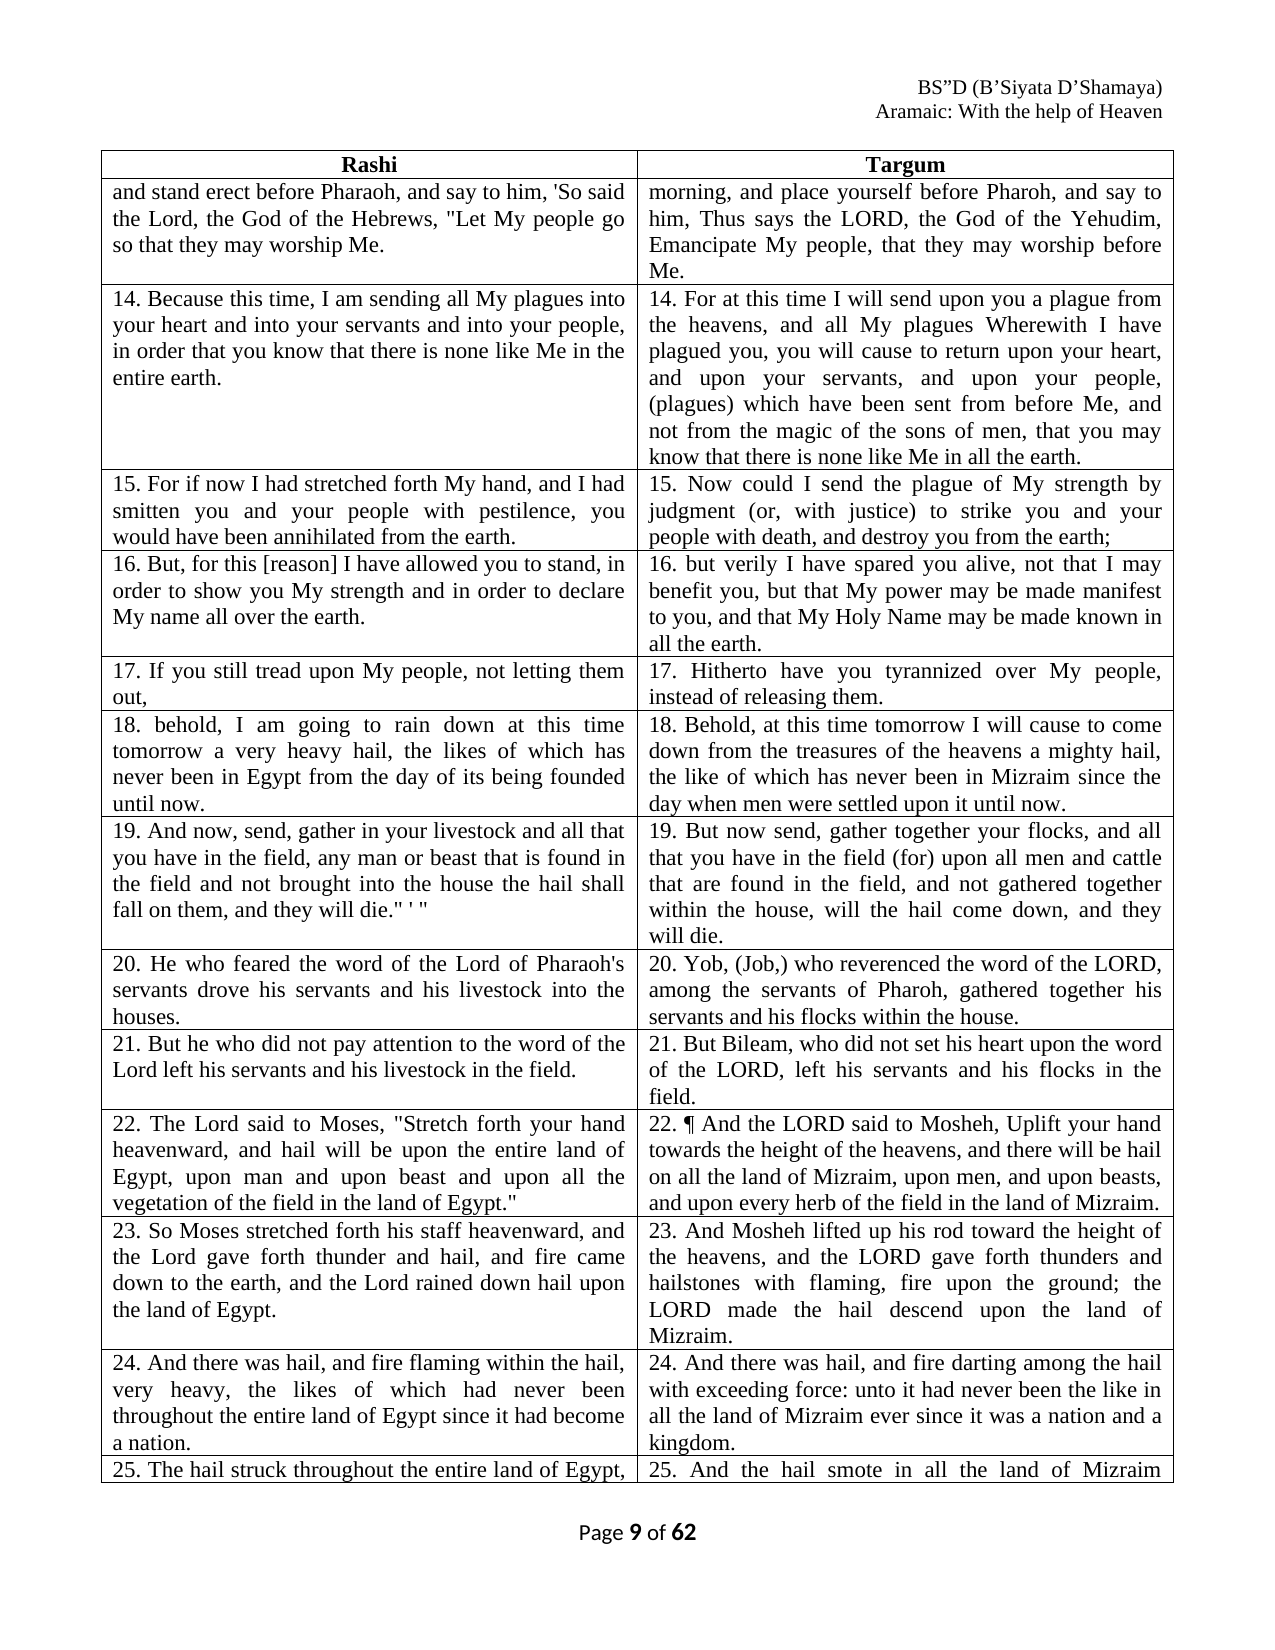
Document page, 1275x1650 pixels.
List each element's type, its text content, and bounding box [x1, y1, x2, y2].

table_cell 17. If you still tread upon My people, not letting them out, [102, 657, 637, 710]
table_cell 17. Hitherto have you tyrannized over My people, instead of releasing them. [638, 657, 1173, 710]
table_cell 23. And Mosheh lifted up his rod toward the height of the heavens, and the LORD gave forth thunders and hailstones with flaming, fire upon the ground; the LORD made the hail descend upon the land of Mizraim. [638, 1217, 1173, 1348]
table_cell 20. He who feared the word of the Lord of Pharaoh's servants drove his servants and his livestock into the houses. [102, 950, 637, 1029]
table_cell 18. behold, I am going to rain down at this time tomorrow a very heavy hail, the likes of which has never been in Egypt from the day of its being founded until now. [102, 711, 637, 816]
table_cell 15. Now could I send the plague of My strength by judgment (or, with justice) to strike you and your people with death, and destroy you from the earth; [638, 470, 1173, 549]
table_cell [638, 1456, 1173, 1482]
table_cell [102, 1456, 637, 1482]
table_cell 15. For if now I had stretched forth My hand, and I had smitten you and your people with pestilence, you would have been annihilated from the earth. [102, 470, 637, 549]
table_cell 24. And there was hail, and fire darting among the hail with exceeding force: unto it had never been the like in all the land of Mizraim ever since it was a nation and a kingdom. [638, 1350, 1173, 1455]
table_cell 19. But now send, gather together your flocks, and all that you have in the field (for) upon all men and cattle that are found in the field, and not gathered together within the house, will the hail come down, and they will die. [638, 817, 1173, 949]
table_cell 23. So Moses stretched forth his staff heavenward, and the Lord gave forth thunder and hail, and fire came down to the earth, and the Lord rained down hail upon the land of Egypt. [102, 1217, 637, 1348]
table_cell 22. The Lord said to Moses, "Stretch forth your hand heavenward, and hail will be upon the entire land of Egypt, upon man and upon beast and upon all the vegetation of the field in the land of Egypt." [102, 1110, 637, 1216]
table_cell 16. But, for this [reason] I have allowed you to stand, in order to show you My strength and in order to declare My name all over the earth. [102, 551, 637, 656]
table_cell 18. Behold, at this time tomorrow I will cause to come down from the treasures of the heavens a mighty hail, the like of which has never been in Mizraim since the day when men were settled upon it until now. [638, 711, 1173, 816]
table_header Rashi [102, 151, 637, 177]
table_cell 19. And now, send, gather in your livestock and all that you have in the field, any man or beast that is found in the field and not brought into the house the hail shall fall on them, and they will die." ' " [102, 817, 637, 949]
table_cell 21. But Bileam, who did not set his heart upon the word of the LORD, left his servants and his flocks in the field. [638, 1030, 1173, 1109]
table_cell 16. but verily I have spared you alive, not that I may benefit you, but that My power may be made manifest to you, and that My Holy Name may be made known in all the earth. [638, 551, 1173, 656]
table_cell 20. Yob, (Job,) who reverenced the word of the LORD, among the servants of Pharoh, gathered together his servants and his flocks within the house. [638, 950, 1173, 1029]
table_cell 21. But he who did not pay attention to the word of the Lord left his servants and his livestock in the field. [102, 1030, 637, 1109]
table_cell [102, 179, 637, 284]
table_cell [638, 179, 1173, 284]
table_cell 24. And there was hail, and fire flaming within the hail, very heavy, the likes of which had never been throughout the entire land of Egypt since it had become a nation. [102, 1350, 637, 1455]
table_cell 22. ¶ And the LORD said to Mosheh, Uplift your hand towards the height of the heavens, and there will be hail on all the land of Mizraim, upon men, and upon beasts, and upon every herb of the field in the land of Mizraim. [638, 1110, 1173, 1216]
table_cell 14. Because this time, I am sending all My plagues into your heart and into your servants and into your people, in order that you know that there is none like Me in the entire earth. [102, 285, 637, 469]
table_cell 14. For at this time I will send upon you a plague from the heavens, and all My plagues Wherewith I have plagued you, you will cause to return upon your heart, and upon your servants, and upon your people, (plagues) which have been sent from before Me, and not from the magic of the sons of men, that you may know that there is none like Me in all the earth. [638, 285, 1173, 469]
table_header Targum [638, 151, 1173, 177]
